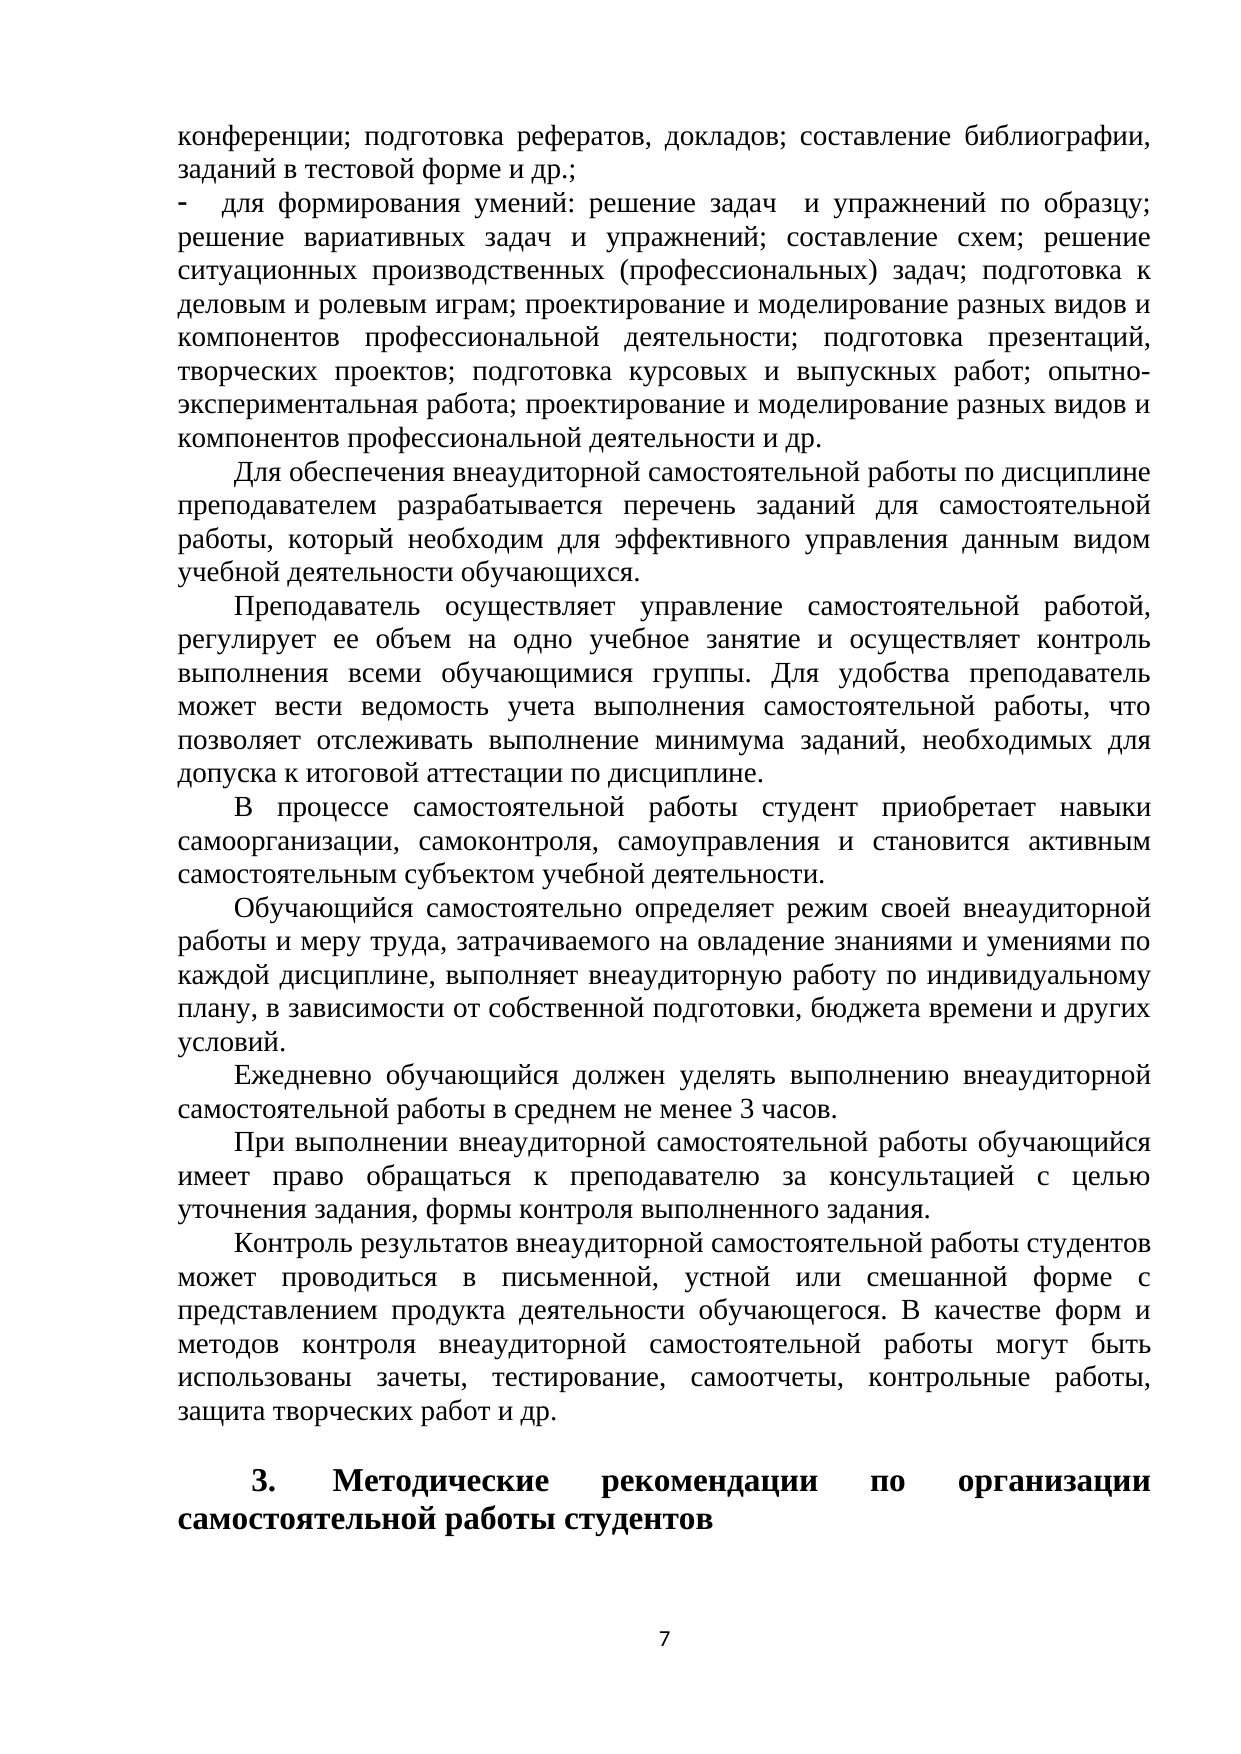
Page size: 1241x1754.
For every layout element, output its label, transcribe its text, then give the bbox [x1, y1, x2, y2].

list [177, 118, 1152, 185]
list Методические рекомендации по организации самостоятельной работы студентов [177, 1460, 1152, 1537]
text Контроль результатов внеаудиторной самостоятельной работы студентов может проводиться в письменной, устной или смешанной форме с представлением продукта деятельности обучающегося. В качестве форм и методов контроля внеаудиторной самостоятельной работы могут быть использованы зачеты, тестирование, самоотчеты, контрольные работы, защита творческих работ и др. [177, 1225, 1152, 1426]
text Обучающийся самостоятельно определяет режим своей внеаудиторной работы и меру труда, затрачиваемого на овладение знаниями и умениями по каждой дисциплине, выполняет внеаудиторную работу по индивидуальному плану, в зависимости от собственной подготовки, бюджета времени и других условий. [177, 890, 1152, 1057]
text В процессе самостоятельной работы студент приобретает навыки самоорганизации, самоконтроля, самоуправления и становится активным самостоятельным субъектом учебной деятельности. [177, 789, 1152, 890]
text Ежедневно обучающийся должен уделять выполнению внеаудиторной самостоятельной работы в среднем не менее 3 часов. [177, 1057, 1152, 1124]
text При выполнении внеаудиторной самостоятельной работы обучающийся имеет право обращаться к преподавателю за консультацией с целью уточнения задания, формы контроля выполненного задания. [177, 1124, 1152, 1225]
list для формирования умений: решение задач и упражнений по образцу; решение вариативных задач и упражнений; составление схем; решение ситуационных производственных (профессиональных) задач; подготовка к деловым и ролевым играм; проектирование и моделирование разных видов и компонентов профессиональной деятельности; подготовка презентаций, творческих проектов; подготовка курсовых и выпускных работ; опытно-экспериментальная работа; проектирование и моделирование разных видов и компонентов профессиональной деятельности и др. [177, 185, 1152, 454]
text Преподаватель осуществляет управление самостоятельной работой, регулирует ее объем на одно учебное занятие и осуществляет контроль выполнения всеми обучающимися группы. Для удобства преподаватель может вести ведомость учета выполнения самостоятельной работы, что позволяет отслеживать выполнение минимума заданий, необходимых для допуска к итоговой аттестации по дисциплине. [177, 588, 1152, 789]
text Для обеспечения внеаудиторной самостоятельной работы по дисциплине преподавателем разрабатывается перечень заданий для самостоятельной работы, который необходим для эффективного управления данным видом учебной деятельности обучающихся. [177, 454, 1152, 588]
